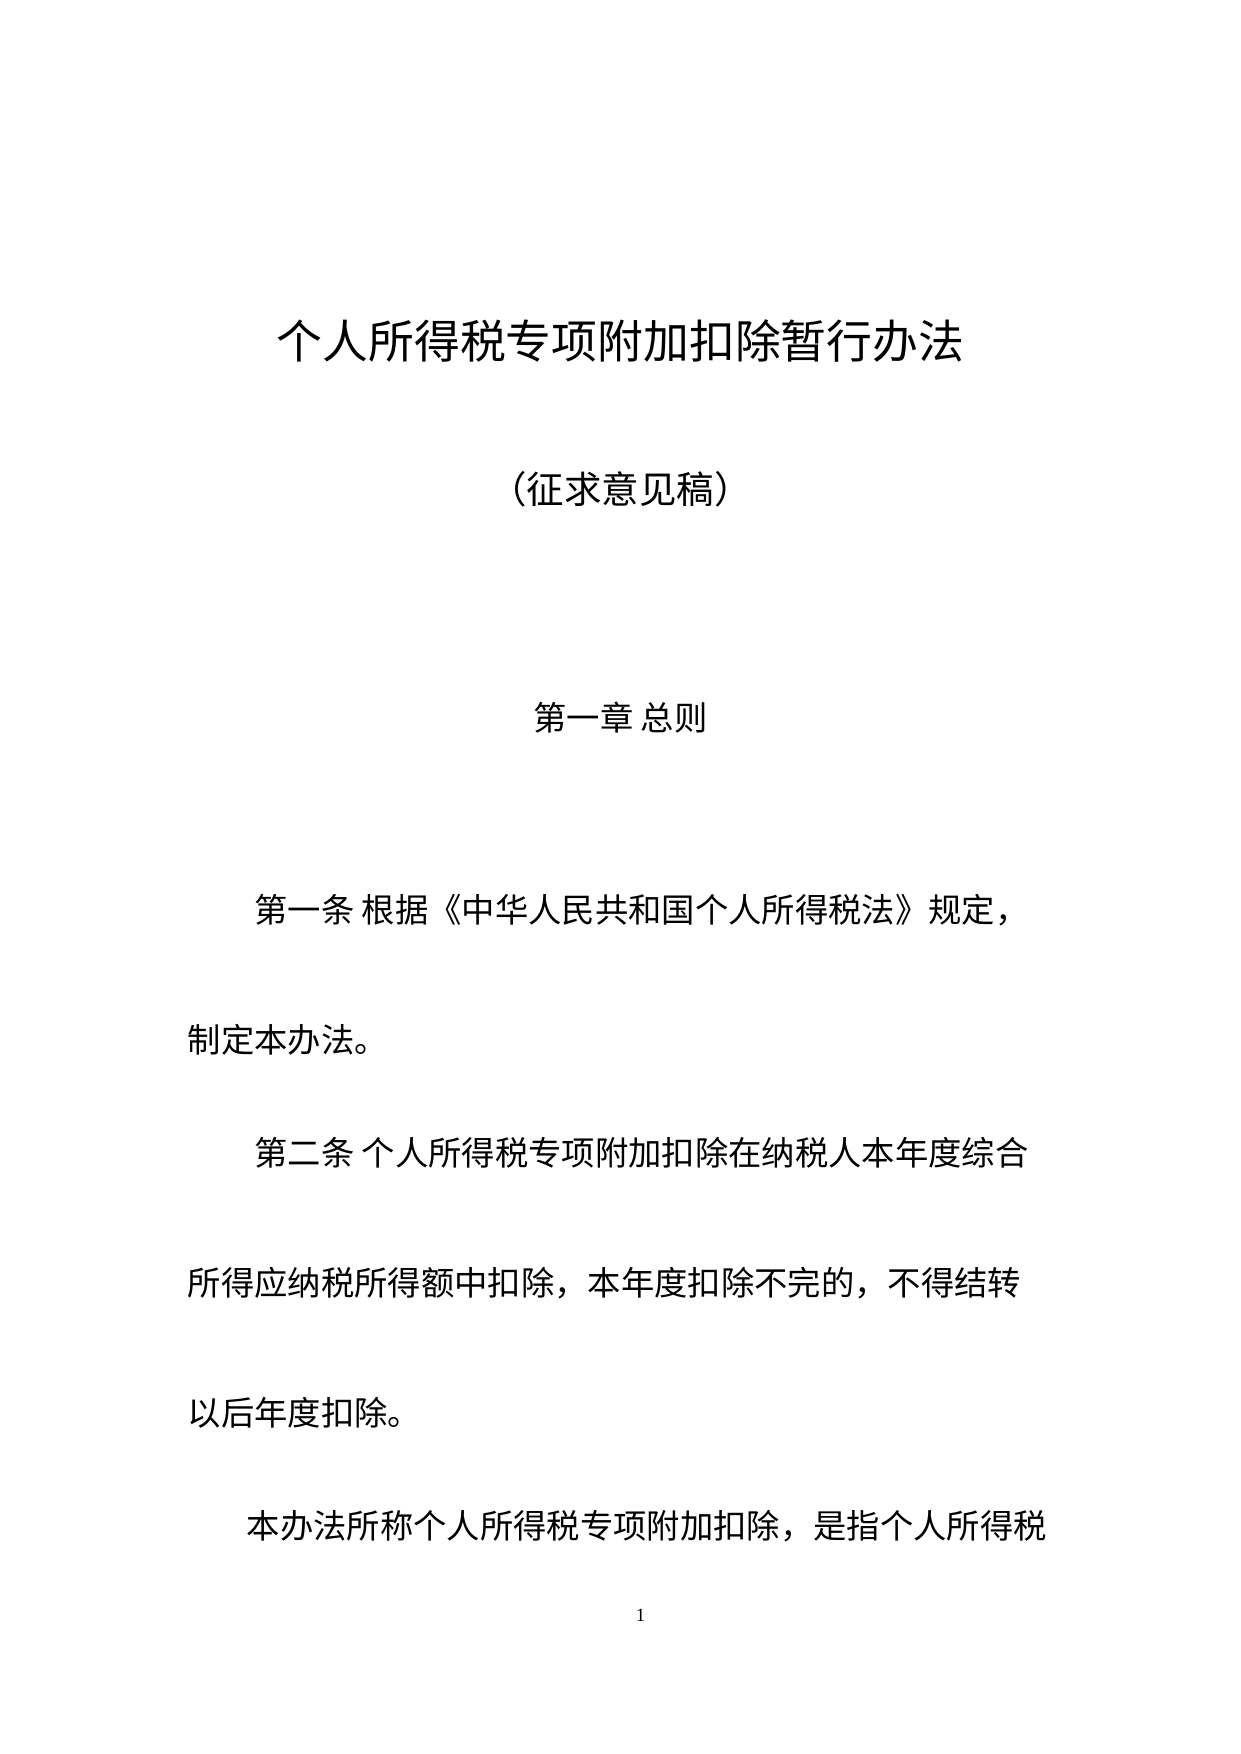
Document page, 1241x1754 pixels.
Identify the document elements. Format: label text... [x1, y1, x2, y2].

text 第二条 个人所得税专项附加扣除在纳税人本年度综合所得应纳税所得额中扣除，本年度扣除不完的，不得结转以后年度扣除。 [187, 1118, 1053, 1443]
text 第一章 总则 [187, 684, 1053, 749]
text （征求意见稿） [187, 454, 1053, 519]
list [187, 1491, 1053, 1556]
text 个人所得税专项附加扣除暂行办法 [187, 290, 1053, 388]
text 第一条 根据《中华人民共和国个人所得税法》规定，制定本办法。 [187, 875, 1053, 1070]
